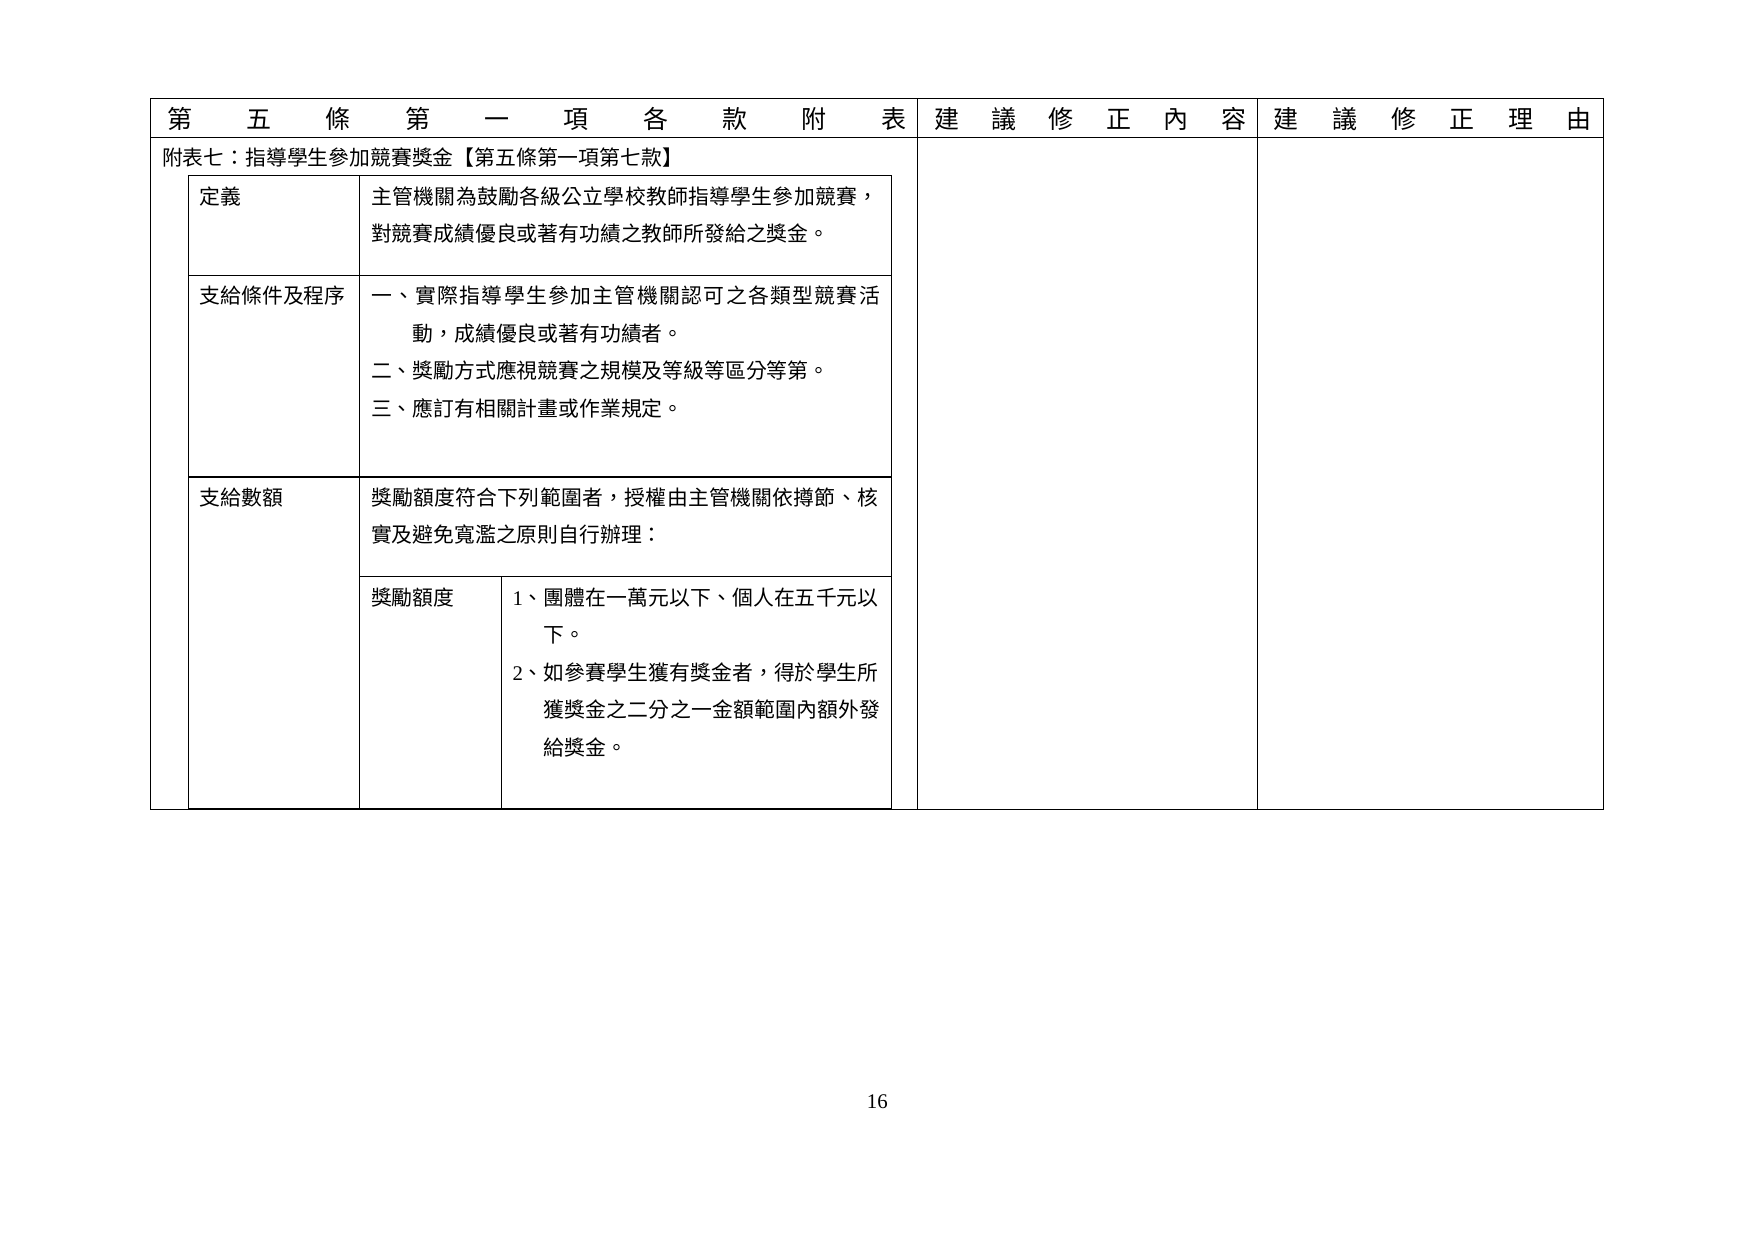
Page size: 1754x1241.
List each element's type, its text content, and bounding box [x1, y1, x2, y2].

table_header 第五條第一項各款附表 [151, 99, 917, 137]
table_cell 附表七：指導學生參加競賽獎金【第五條第一項第七款】 [151, 138, 917, 808]
table_header 建議修正內容 [918, 99, 1257, 137]
table_cell [1258, 138, 1603, 808]
table_header 建議修正理由 [1258, 99, 1603, 137]
table_cell [918, 138, 1257, 808]
